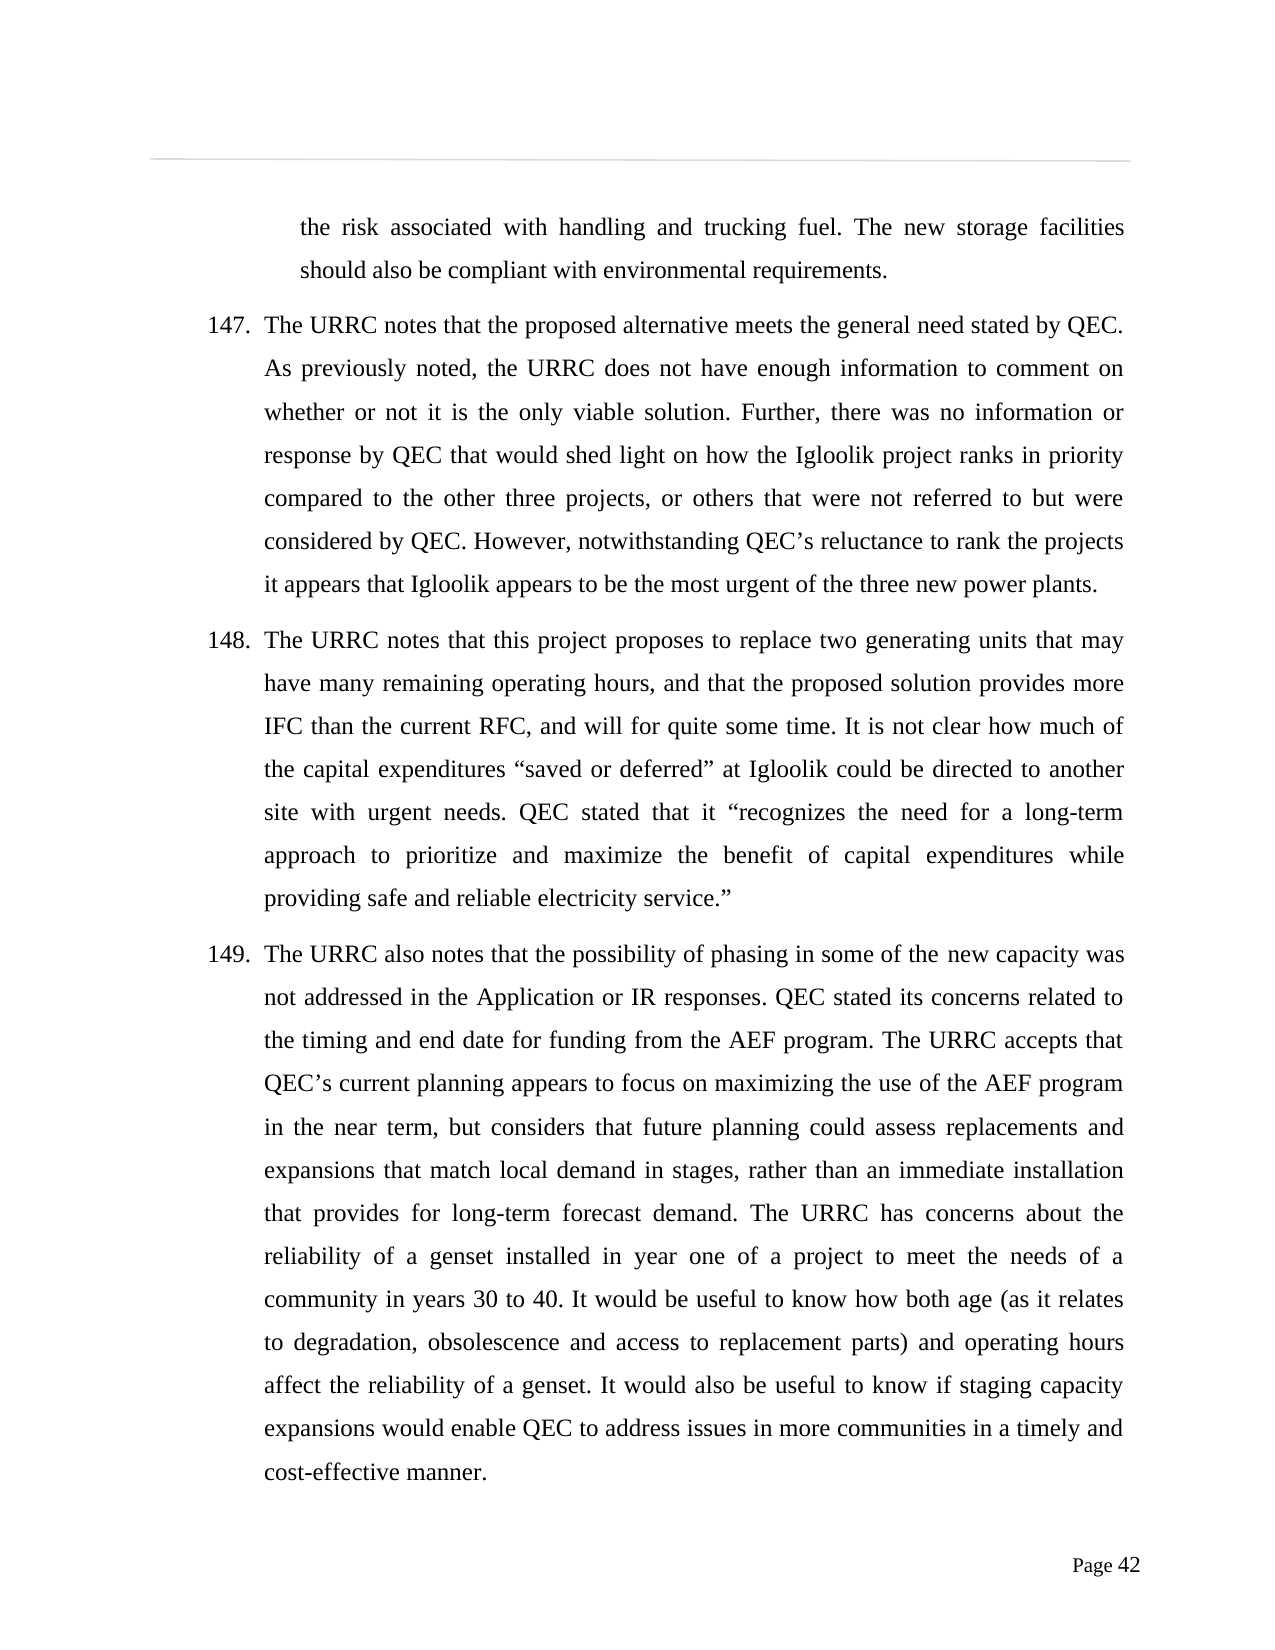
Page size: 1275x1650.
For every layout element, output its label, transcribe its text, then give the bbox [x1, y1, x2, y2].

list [262, 212, 1125, 283]
text The URRC also notes that the possibility of phasing in some of the new capacity was not addressed in the Application or IR responses. QEC stated its concerns related to the timing and end date for funding from the AEF program. The URRC accepts that QEC’s current planning appears to focus on maximizing the use of the AEF program in the near term, but considers that future planning could assess replacements and expansions that match local demand in stages, rather than an immediate installation that provides for long-term forecast demand. The URRC has concerns about the reliability of a genset installed in year one of a project to meet the needs of a community in years 30 to 40. It would be useful to know how both age (as it relates to degradation, obsolescence and access to replacement parts) and operating hours affect the reliability of a genset. It would also be useful to know if staging capacity expansions would enable QEC to address issues in more communities in a timely and cost-effective manner. [207, 939, 1125, 1485]
text The URRC notes that the proposed alternative meets the general need stated by QEC. As previously noted, the URRC does not have enough information to comment on whether or not it is the only viable solution. Further, there was no information or response by QEC that would shed light on how the Igloolik project ranks in priority compared to the other three projects, or others that were not referred to but were considered by QEC. However, notwithstanding QEC’s reluctance to rank the projects it appears that Igloolik appears to be the most urgent of the three new power plants. [207, 310, 1125, 598]
text The URRC notes that this project proposes to replace two generating units that may have many remaining operating hours, and that the proposed solution provides more IFC than the current RFC, and will for quite some time. It is not clear how much of the capital expenditures “saved or deferred” at Igloolik could be directed to another site with urgent needs. QEC stated that it “recognizes the need for a long-term approach to prioritize and maximize the benefit of capital expenditures while providing safe and reliable electricity service.” [207, 625, 1125, 912]
